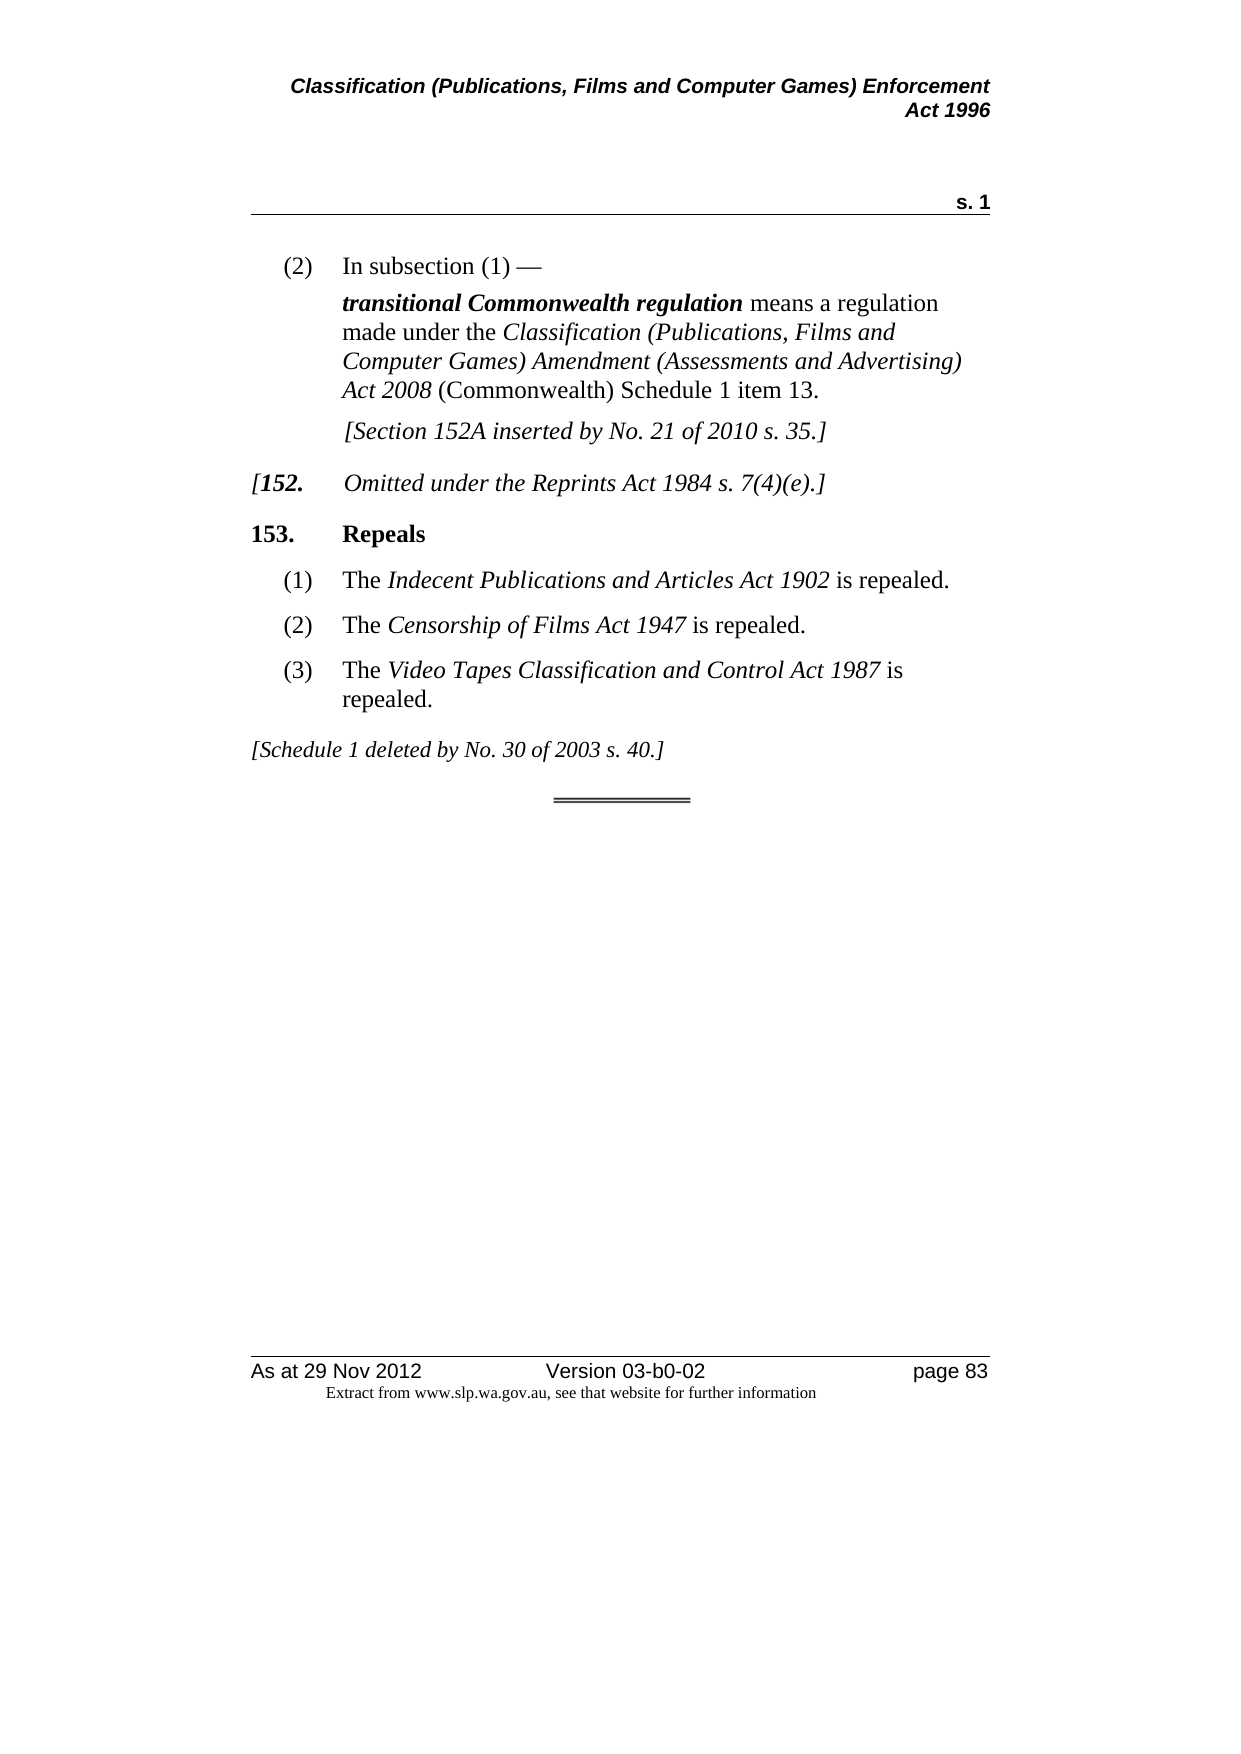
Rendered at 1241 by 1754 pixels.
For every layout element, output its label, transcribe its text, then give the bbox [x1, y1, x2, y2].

text (2) The Censorship of Films Act 1947 is repealed. [251, 610, 990, 639]
text transitional Commonwealth regulation means a regulation made under the Classification (Publications, Films and Computer Games) Amendment (Assessments and Advertising) Act 2008 (Commonwealth) Schedule 1 item 13. [251, 288, 990, 403]
text (1) The Indecent Publications and Articles Act 1902 is repealed. [251, 565, 990, 593]
subtitle 153. Repeals [251, 519, 990, 548]
picture [543, 787, 697, 816]
text [Section 152A inserted by No. 21 of 2010 s. 35.] [251, 416, 990, 445]
text [Schedule 1 deleted by No. 30 of 2003 s. 40.] [251, 736, 990, 762]
text (2) In subsection (1) — [251, 251, 990, 280]
text (3) The Video Tapes Classification and Control Act 1987 is repealed. [251, 656, 990, 713]
text [152. Omitted under the Reprints Act 1984 s. 7(4)(e).] [251, 468, 990, 496]
